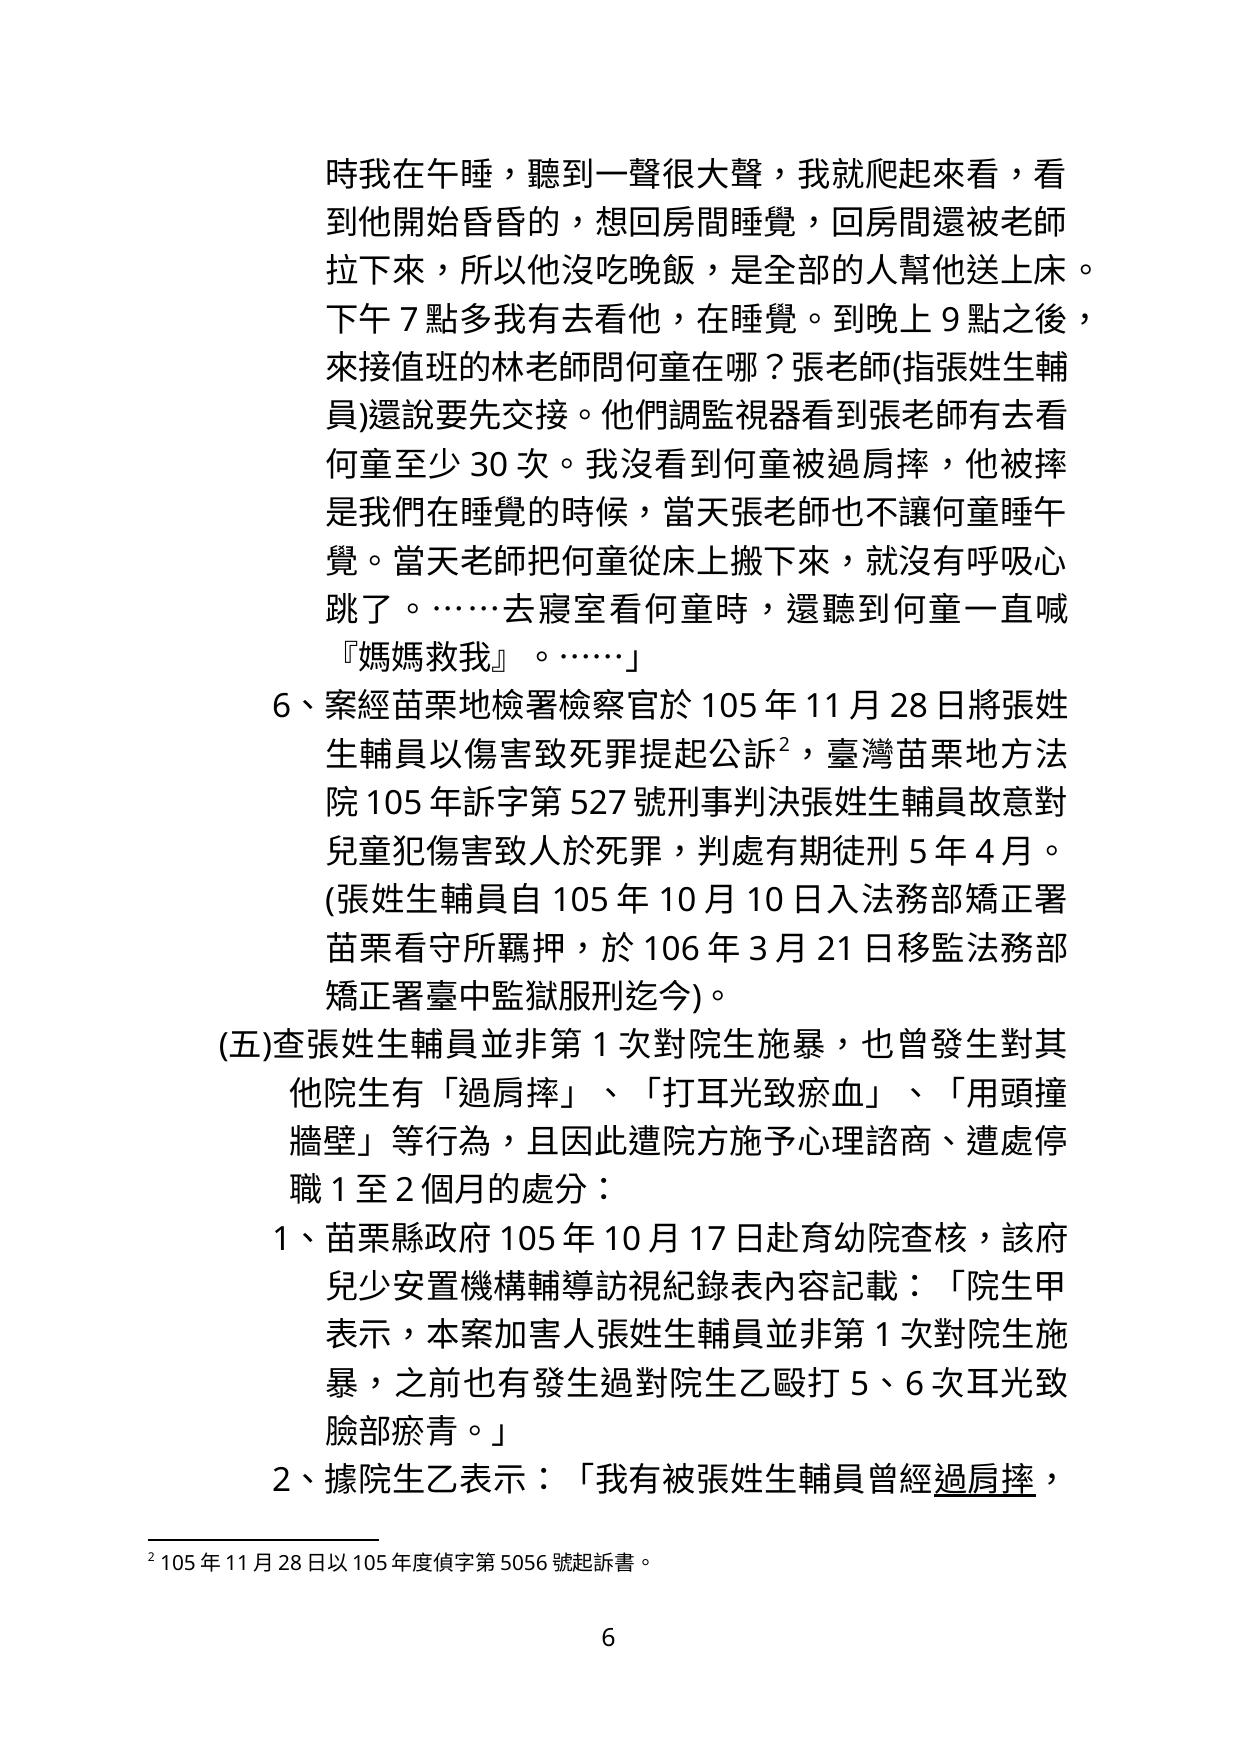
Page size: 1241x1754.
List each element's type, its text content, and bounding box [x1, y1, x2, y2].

subtitle 據院生乙表示：「我有被張姓生輔員曾經過肩摔，而且被用頭撞牆壁，這是之前發生的事情，何童是第2個被張姓生輔員過肩摔的人。」院生丙也表示：「之前張姓生輔員有打院生乙的耳光，院生乙的耳光有瘀血。」此有苗栗地檢署105年10月10日訊問筆錄可稽。 [272, 1453, 1069, 1502]
subtitle 苗栗縣政府105年10月17日赴育幼院查核，該府兒少安置機構輔導訪視紀錄表內容記載：「院生甲表示，本案加害人張姓生輔員並非第1次對院生施暴，之前也有發生過對院生乙毆打5、6次耳光致臉部瘀青。」 [272, 1211, 1069, 1453]
subtitle 案經苗栗地檢署檢察官於105年11月28日將張姓生輔員以傷害致死罪提起公訴，臺灣苗栗地方法院105年訴字第527號刑事判決張姓生輔員故意對兒童犯傷害致人於死罪，判處有期徒刑5年4月。(張姓生輔員自105年10月10日入法務部矯正署苗栗看守所羈押，於106年3月21日移監法務部矯正署臺中監獄服刑迄今)。 [272, 679, 1069, 1018]
subtitle 查張姓生輔員並非第1次對院生施暴，也曾發生對其他院生有「過肩摔」、「打耳光致瘀血」、「用頭撞牆壁」等行為，且因此遭院方施予心理諮商、遭處停職1至2個月的處分： [218, 1018, 1069, 1211]
